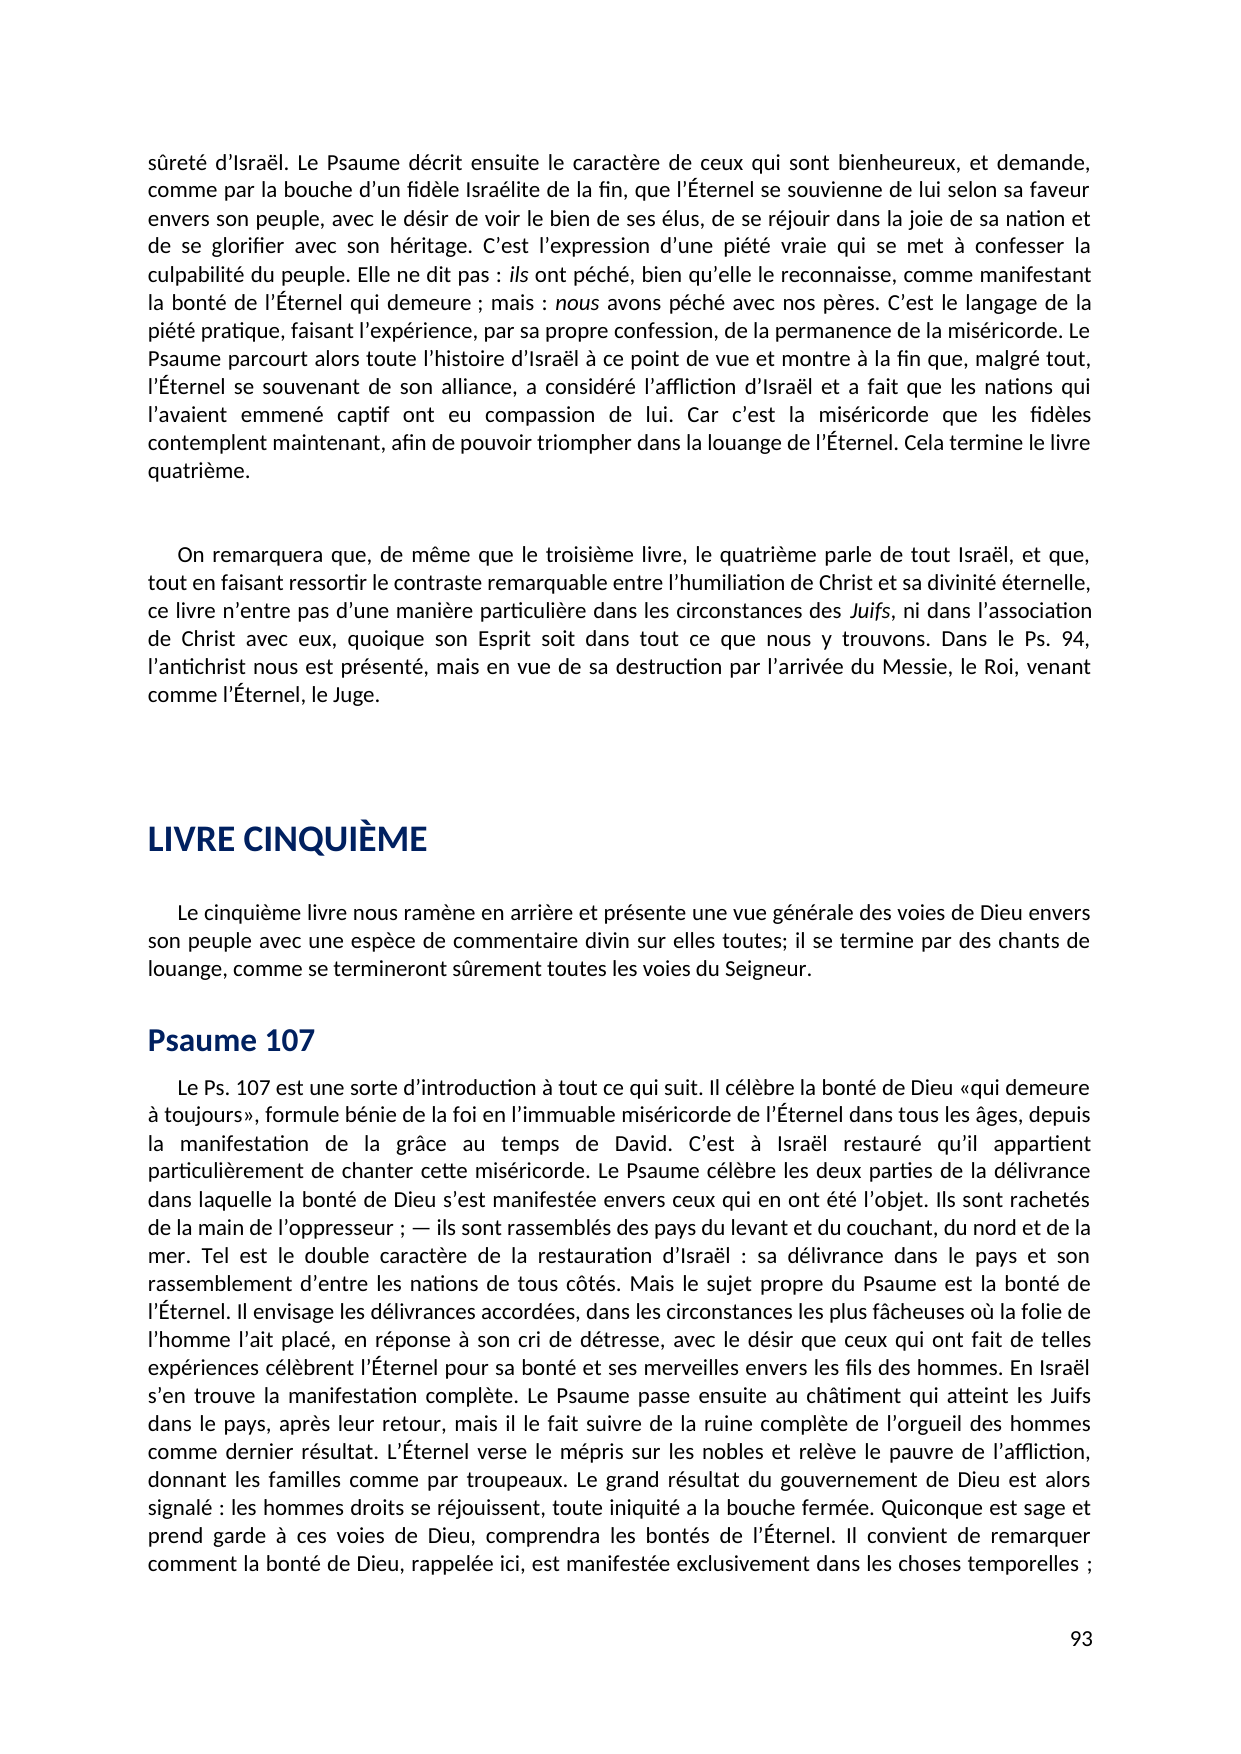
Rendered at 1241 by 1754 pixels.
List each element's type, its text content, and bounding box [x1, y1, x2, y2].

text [148, 148, 1093, 484]
text On remarquera que, de même que le troisième livre, le quatrième parle de tout Israël, et que, tout en faisant ressortir le contraste remarquable entre l’humiliation de Christ et sa divinité éternelle, ce livre n’entre pas d’une manière particulière dans les circonstances des Juifs, ni dans l’association de Christ avec eux, quoique son Esprit soit dans tout ce que nous y trouvons. Dans le Ps. 94, l’antichrist nous est présenté, mais en vue de sa destruction par l’arrivée du Messie, le Roi, venant comme l’Éternel, le Juge. [148, 540, 1093, 708]
text Le cinquième livre nous ramène en arrière et présente une vue générale des voies de Dieu envers son peuple avec une espèce de commentaire divin sur elles toutes; il se termine par des chants de louange, comme se termineront sûrement toutes les voies du Seigneur. [148, 898, 1093, 982]
subtitle LIVRE CINQUIÈME [148, 814, 1093, 860]
subtitle Psaume 107 [148, 1019, 1093, 1060]
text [148, 1073, 1093, 1577]
